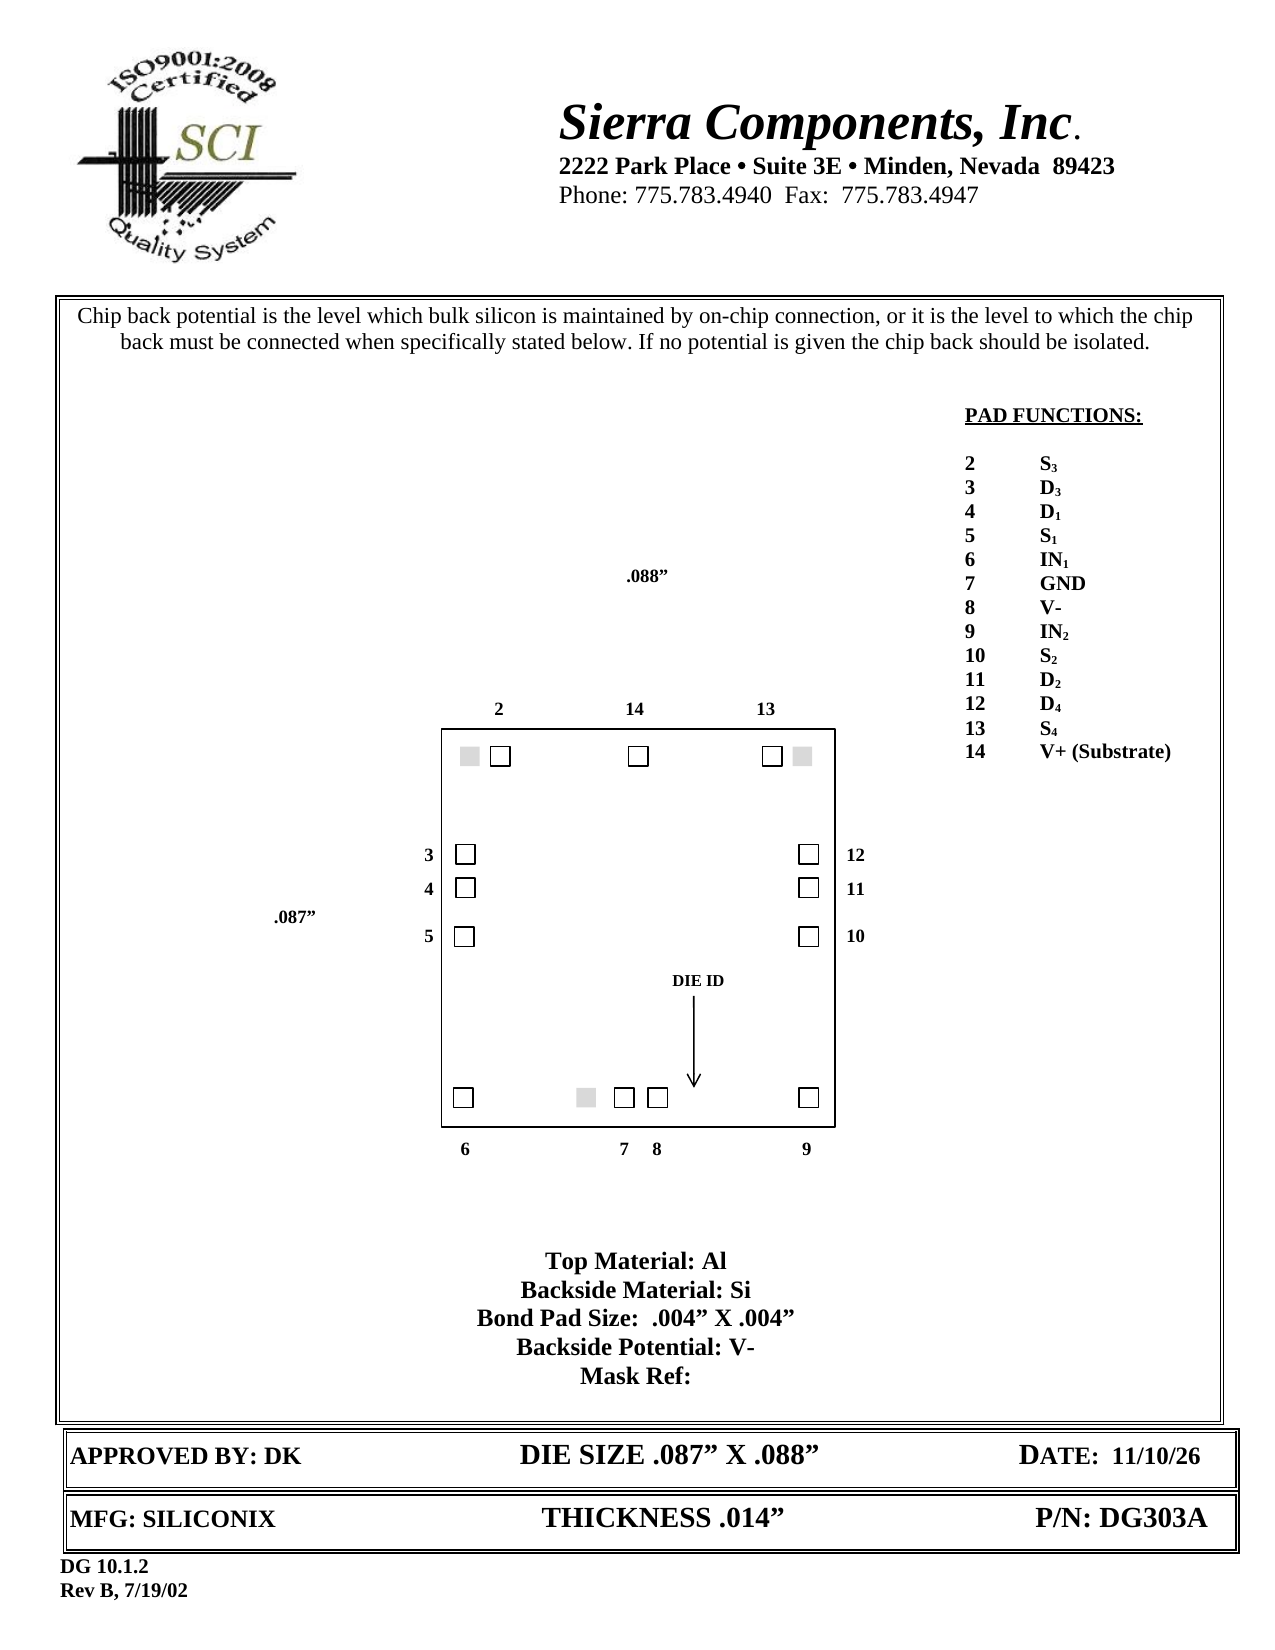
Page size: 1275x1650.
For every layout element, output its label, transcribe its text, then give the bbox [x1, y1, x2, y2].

text Backside Material: Si [60, 1268, 1220, 1297]
text Chip back potential is the level which bulk silicon is maintained by on-chip connection, or it is the level to which the chip back must be connected when specifically stated below. If no potential is given the chip back should be isolated. [60, 300, 1220, 355]
text Mask Ref: [60, 1354, 1220, 1390]
subtitle Rev B, 7/19/02 [60, 1578, 1211, 1602]
text MFG: SILICONIX THICKNESS .014” P/N: DG303A [67, 1498, 1217, 1535]
picture [60, 47, 339, 272]
text Top Material: Al [60, 1239, 1220, 1268]
text APPROVED BY: DK DIE SIZE .087” X .088” DATE: 11/22/16 [67, 1435, 1217, 1473]
text DG 10.1.2 [60, 1425, 1211, 1578]
text Backside Potential: V- [60, 1326, 1220, 1354]
text Bond Pad Size: .004” X .004” [60, 1297, 1220, 1326]
